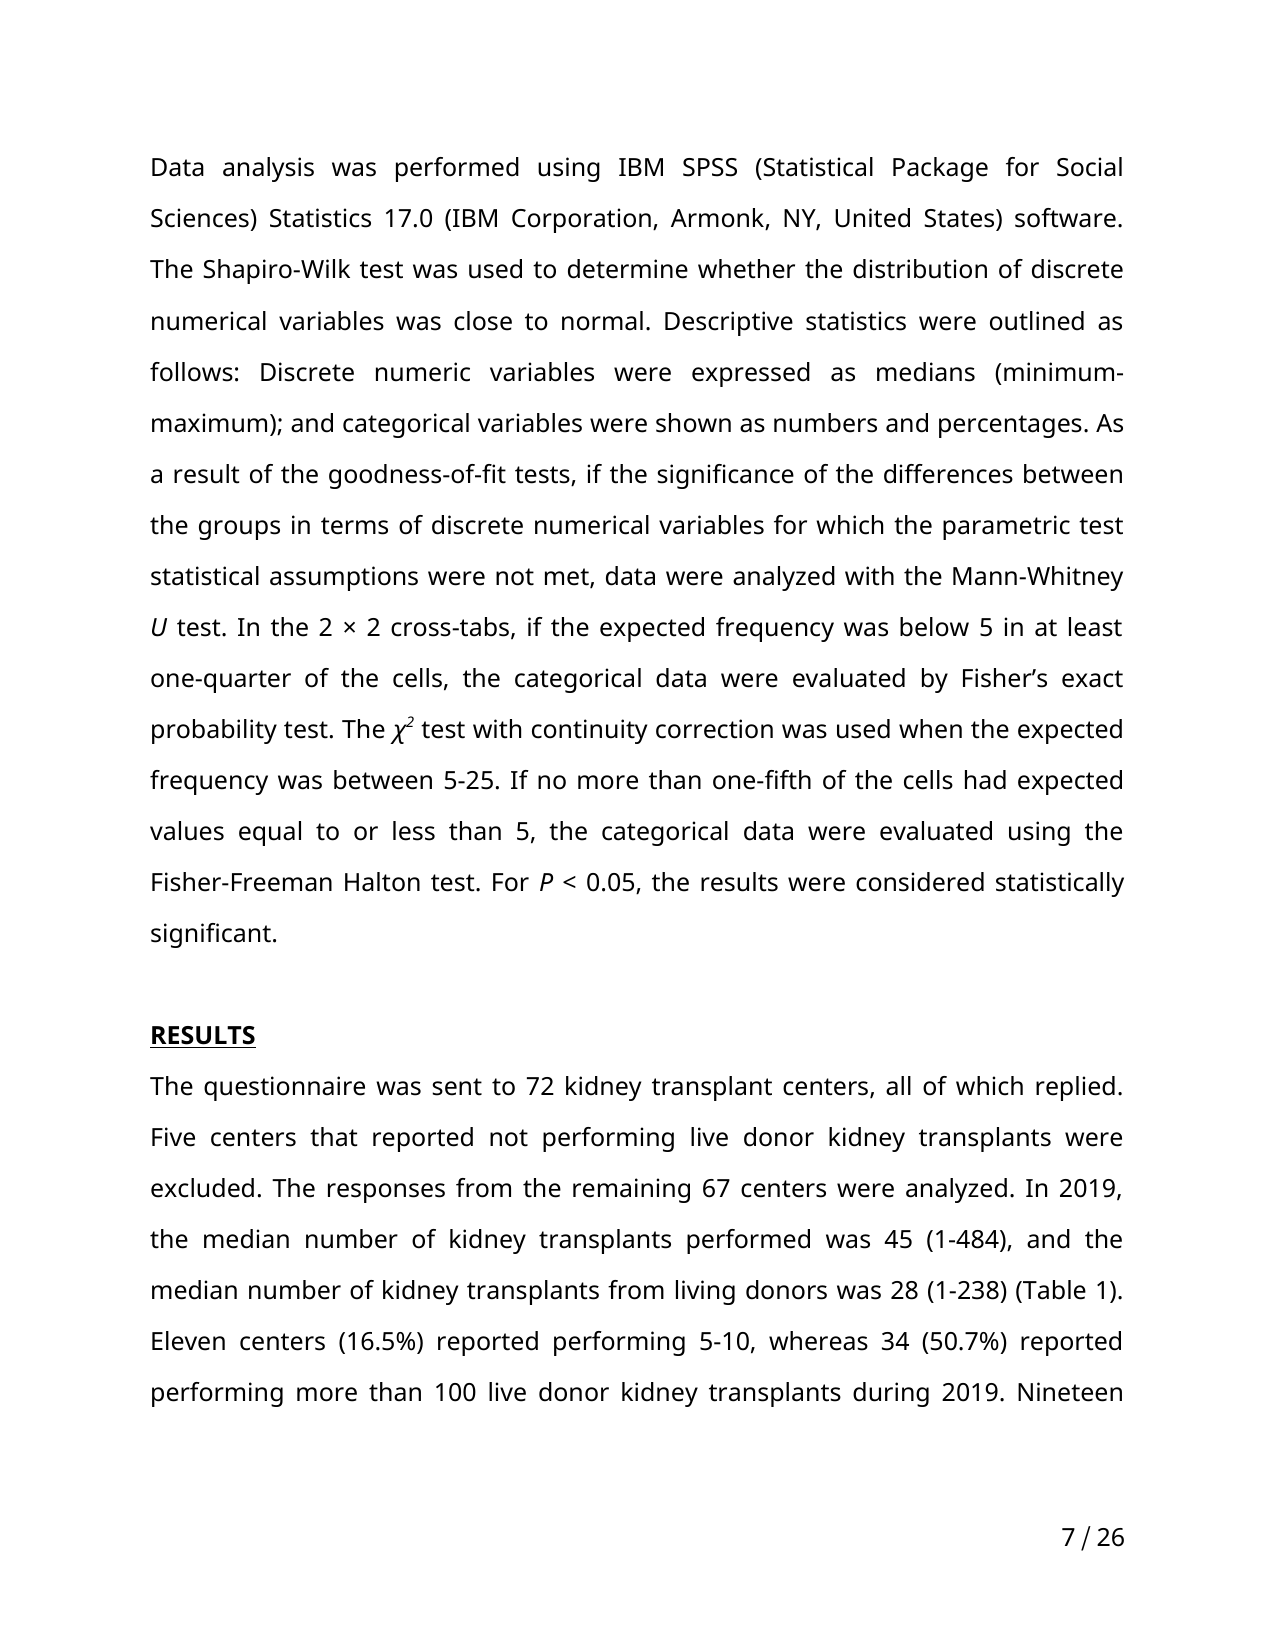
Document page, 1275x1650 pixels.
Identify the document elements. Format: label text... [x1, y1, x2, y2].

text RESULTS [150, 1018, 1125, 1052]
text Data analysis was performed using IBM SPSS (Statistical Package for Social Sciences) Statistics 17.0 (IBM Corporation, Armonk, NY, United States) software. The Shapiro-Wilk test was used to determine whether the distribution of discrete numerical variables was close to normal. Descriptive statistics were outlined as follows: Discrete numeric variables were expressed as medians (minimum-maximum); and categorical variables were shown as numbers and percentages. As a result of the goodness-of-fit tests, if the significance of the differences between the groups in terms of discrete numerical variables for which the parametric test statistical assumptions were not met, data were analyzed with the Mann-Whitney U test. In the 2 × 2 cross-tabs, if the expected frequency was below 5 in at least one-quarter of the cells, the categorical data were evaluated by Fisher’s exact probability test. The χ2 test with continuity correction was used when the expected frequency was between 5-25. If no more than one-fifth of the cells had expected values equal to or less than 5, the categorical data were evaluated using the Fisher-Freeman Halton test. For P < 0.05, the results were considered statistically significant. [150, 150, 1125, 950]
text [150, 1069, 1125, 1409]
